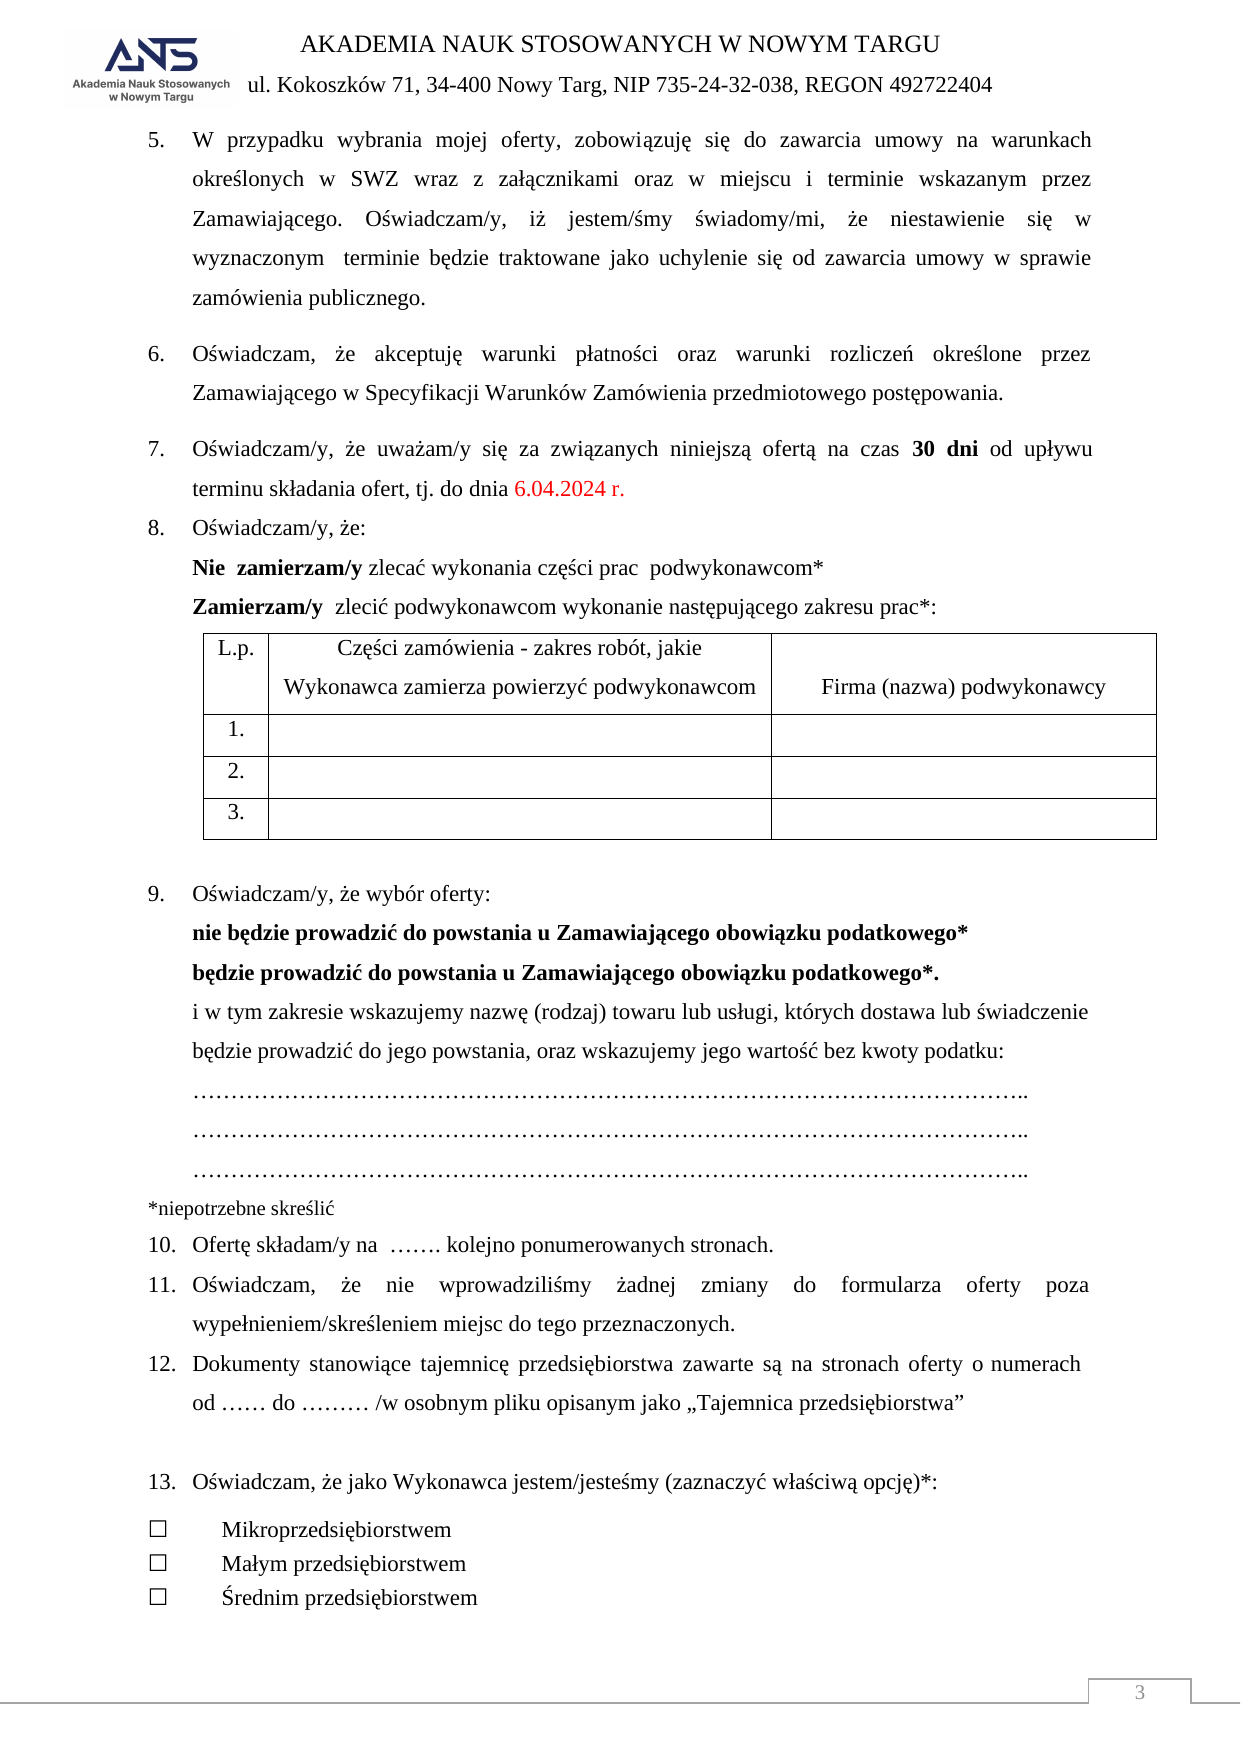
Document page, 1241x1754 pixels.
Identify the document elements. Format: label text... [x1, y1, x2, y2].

text *niepotrzebne skreślić [148, 1195, 1090, 1219]
table_cell [269, 757, 771, 797]
list Oświadczam/y, że: [148, 514, 1092, 541]
list Oświadczam, że jako Wykonawca jestem/jesteśmy (zaznaczyć właściwą opcję)*: [148, 1468, 1092, 1495]
table_cell [772, 757, 1156, 797]
text Średnim przedsiębiorstwem [148, 1581, 1092, 1612]
list Oświadczam/y, że uważam/y się za związanych niniejszą ofertą na czas 30 dni od upływu terminu składania ofert, tj. do dnia 6.04.2024 r. [148, 436, 1092, 501]
text nie będzie prowadzić do powstania u Zamawiającego obowiązku podatkowego* [192, 919, 1092, 945]
text ……………………………………………………………………………………………….. [192, 1156, 1090, 1182]
text i w tym zakresie wskazujemy nazwę (rodzaj) towaru lub usługi, których dostawa lub świadczenie będzie prowadzić do jego powstania, oraz wskazujemy jego wartość bez kwoty podatku: [192, 998, 1090, 1064]
list Dokumenty stanowiące tajemnicę przedsiębiorstwa zawarte są na stronach oferty o numerach od …… do ……… /w osobnym pliku opisanym jako „Tajemnica przedsiębiorstwa” [148, 1350, 1090, 1416]
list Oświadczam, że akceptuję warunki płatności oraz warunki rozliczeń określone przez Zamawiającego w Specyfikacji Warunków Zamówienia przedmiotowego postępowania. [148, 340, 1092, 406]
table_header Części zamówienia - zakres robót, jakie Wykonawca zamierza powierzyć podwykonawcom [269, 634, 771, 714]
list Oświadczam, że nie wprowadziliśmy żadnej zmiany do formularza oferty poza wypełnieniem/skreśleniem miejsc do tego przeznaczonych. [148, 1271, 1090, 1337]
table_cell [772, 799, 1156, 839]
text będzie prowadzić do powstania u Zamawiającego obowiązku podatkowego*. [192, 958, 1092, 985]
text Mikroprzedsiębiorstwem [148, 1513, 1092, 1545]
table_cell 2. [204, 757, 268, 797]
text Zamierzam/y zlecić podwykonawcom wykonanie następującego zakresu prac*: [192, 593, 1092, 620]
text ……………………………………………………………………………………………….. [192, 1077, 1090, 1103]
table_header Firma (nazwa) podwykonawcy [772, 634, 1156, 714]
table_cell 1. [204, 715, 268, 756]
table_cell 3. [204, 799, 268, 839]
table_header L.p. [204, 634, 268, 714]
text Nie zamierzam/y zlecać wykonania części prac podwykonawcom* [192, 554, 1092, 580]
list Oświadczam/y, że wybór oferty: [148, 879, 1092, 906]
table_cell [772, 715, 1156, 756]
list Ofertę składam/y na ……. kolejno ponumerowanych stronach. [148, 1231, 1090, 1258]
text Małym przedsiębiorstwem [148, 1547, 1092, 1578]
list W przypadku wybrania mojej oferty, zobowiązuję się do zawarcia umowy na warunkach określonych w SWZ wraz z załącznikami oraz w miejscu i terminie wskazanym przez Zamawiającego. Oświadczam/y, iż jestem/śmy świadomy/mi, że niestawienie się w wyznaczonym terminie będzie traktowane jako uchylenie się od zawarcia umowy w sprawie zamówienia publicznego. [148, 126, 1092, 310]
picture [62, 29, 240, 109]
text ……………………………………………………………………………………………….. [192, 1116, 1090, 1143]
table_cell [269, 715, 771, 756]
table_cell [269, 799, 771, 839]
